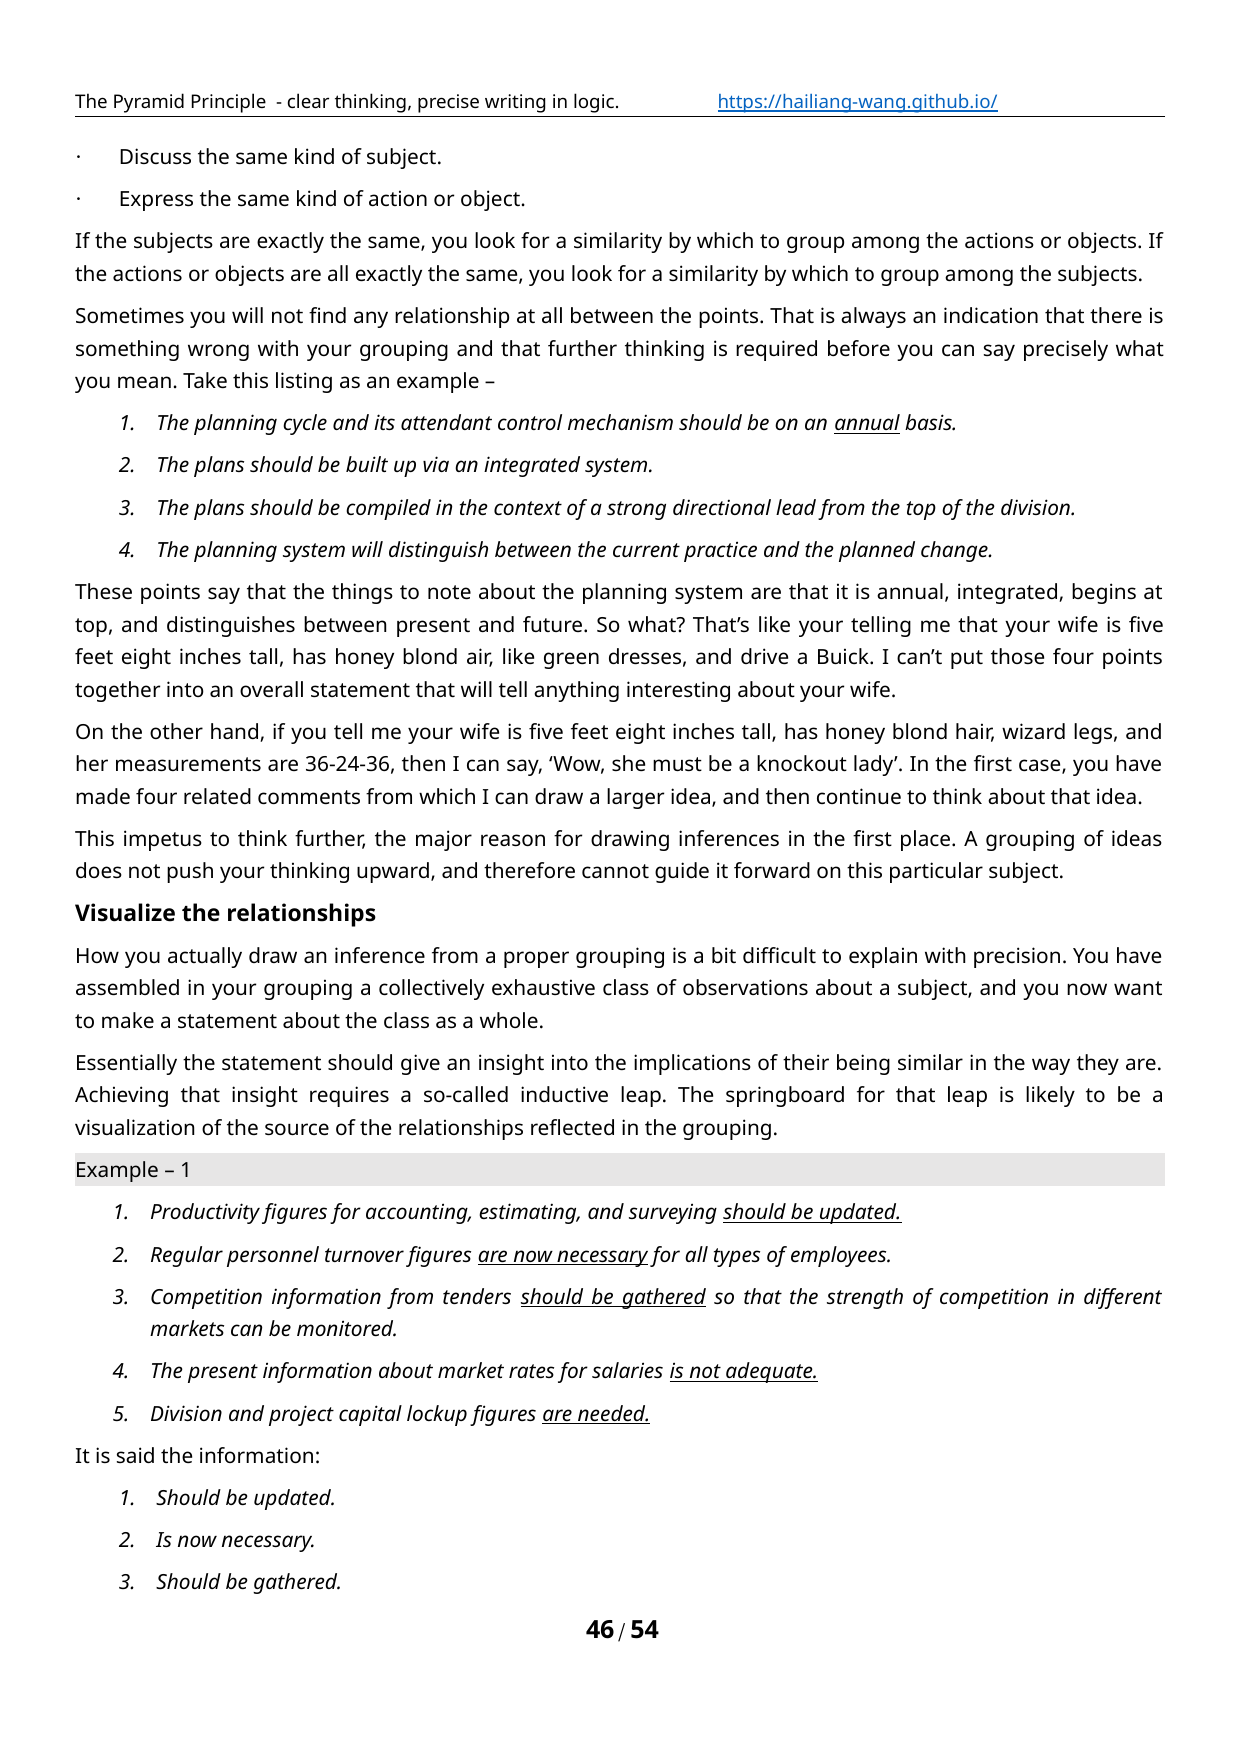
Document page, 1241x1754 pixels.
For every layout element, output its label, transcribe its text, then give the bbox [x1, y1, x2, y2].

list Productivity figures for accounting, estimating, and surveying should be updated. [112, 1196, 1165, 1228]
list Discuss the same kind of subject. [75, 140, 1165, 173]
text On the other hand, if you tell me your wife is five feet eight inches tall, has honey blond hair, wizard legs, and her measurements are 36-24-36, then I can say, ‘Wow, she must be a knockout lady’. In the first case, you have made four related comments from which I can draw a larger idea, and then continue to think about that idea. [75, 715, 1165, 812]
list Competition information from tenders should be gathered so that the strength of competition in different markets can be monitored. [112, 1280, 1165, 1345]
list Division and project capital lockup figures are needed. [112, 1397, 1165, 1429]
text This impetus to think further, the major reason for drawing inferences in the first place. A grouping of ideas does not push your thinking upward, and therefore cannot guide it forward on this particular subject. [75, 822, 1165, 887]
subtitle Visualize the relationships [75, 897, 1165, 929]
list The planning system will distinguish between the current practice and the planned change. [119, 533, 1165, 566]
list The present information about market rates for salaries is not adequate. [112, 1354, 1165, 1387]
text If the subjects are exactly the same, you look for a similarity by which to group among the actions or objects. If the actions or objects are all exactly the same, you look for a similarity by which to group among the subjects. [75, 224, 1165, 289]
list Is now necessary. [119, 1523, 1165, 1556]
text Example – 1 [75, 1153, 1165, 1186]
list The planning cycle and its attendant control mechanism should be on an annual basis. [119, 406, 1165, 439]
list Should be updated. [119, 1481, 1165, 1514]
list The plans should be built up via an integrated system. [119, 449, 1165, 481]
list Express the same kind of action or object. [75, 182, 1165, 215]
text These points say that the things to note about the planning system are that it is annual, integrated, begins at top, and distinguishes between present and future. So what? That’s like your telling me that your wife is five feet eight inches tall, has honey blond air, like green dresses, and drive a Buick. I can’t put those four points together into an overall statement that will tell anything interesting about your wife. [75, 575, 1165, 705]
list Should be gathered. [119, 1566, 1165, 1598]
list Regular personnel turnover figures are now necessary for all types of employees. [112, 1238, 1165, 1270]
text How you actually draw an inference from a proper grouping is a bit difficult to explain with precision. You have assembled in your grouping a collectively exhaustive class of observations about a subject, and you now want to make a statement about the class as a whole. [75, 939, 1165, 1036]
text Sometimes you will not find any relationship at all between the points. That is always an indication that there is something wrong with your grouping and that further thinking is required before you can say precisely what you mean. Take this listing as an example – [75, 299, 1165, 397]
list The plans should be compiled in the context of a strong directional lead from the top of the division. [119, 491, 1165, 523]
text It is said the information: [75, 1439, 1165, 1471]
text Essentially the statement should give an insight into the implications of their being similar in the way they are. Achieving that insight requires a so-called inductive leap. The springboard for that leap is likely to be a visualization of the source of the relationships reflected in the grouping. [75, 1046, 1165, 1144]
